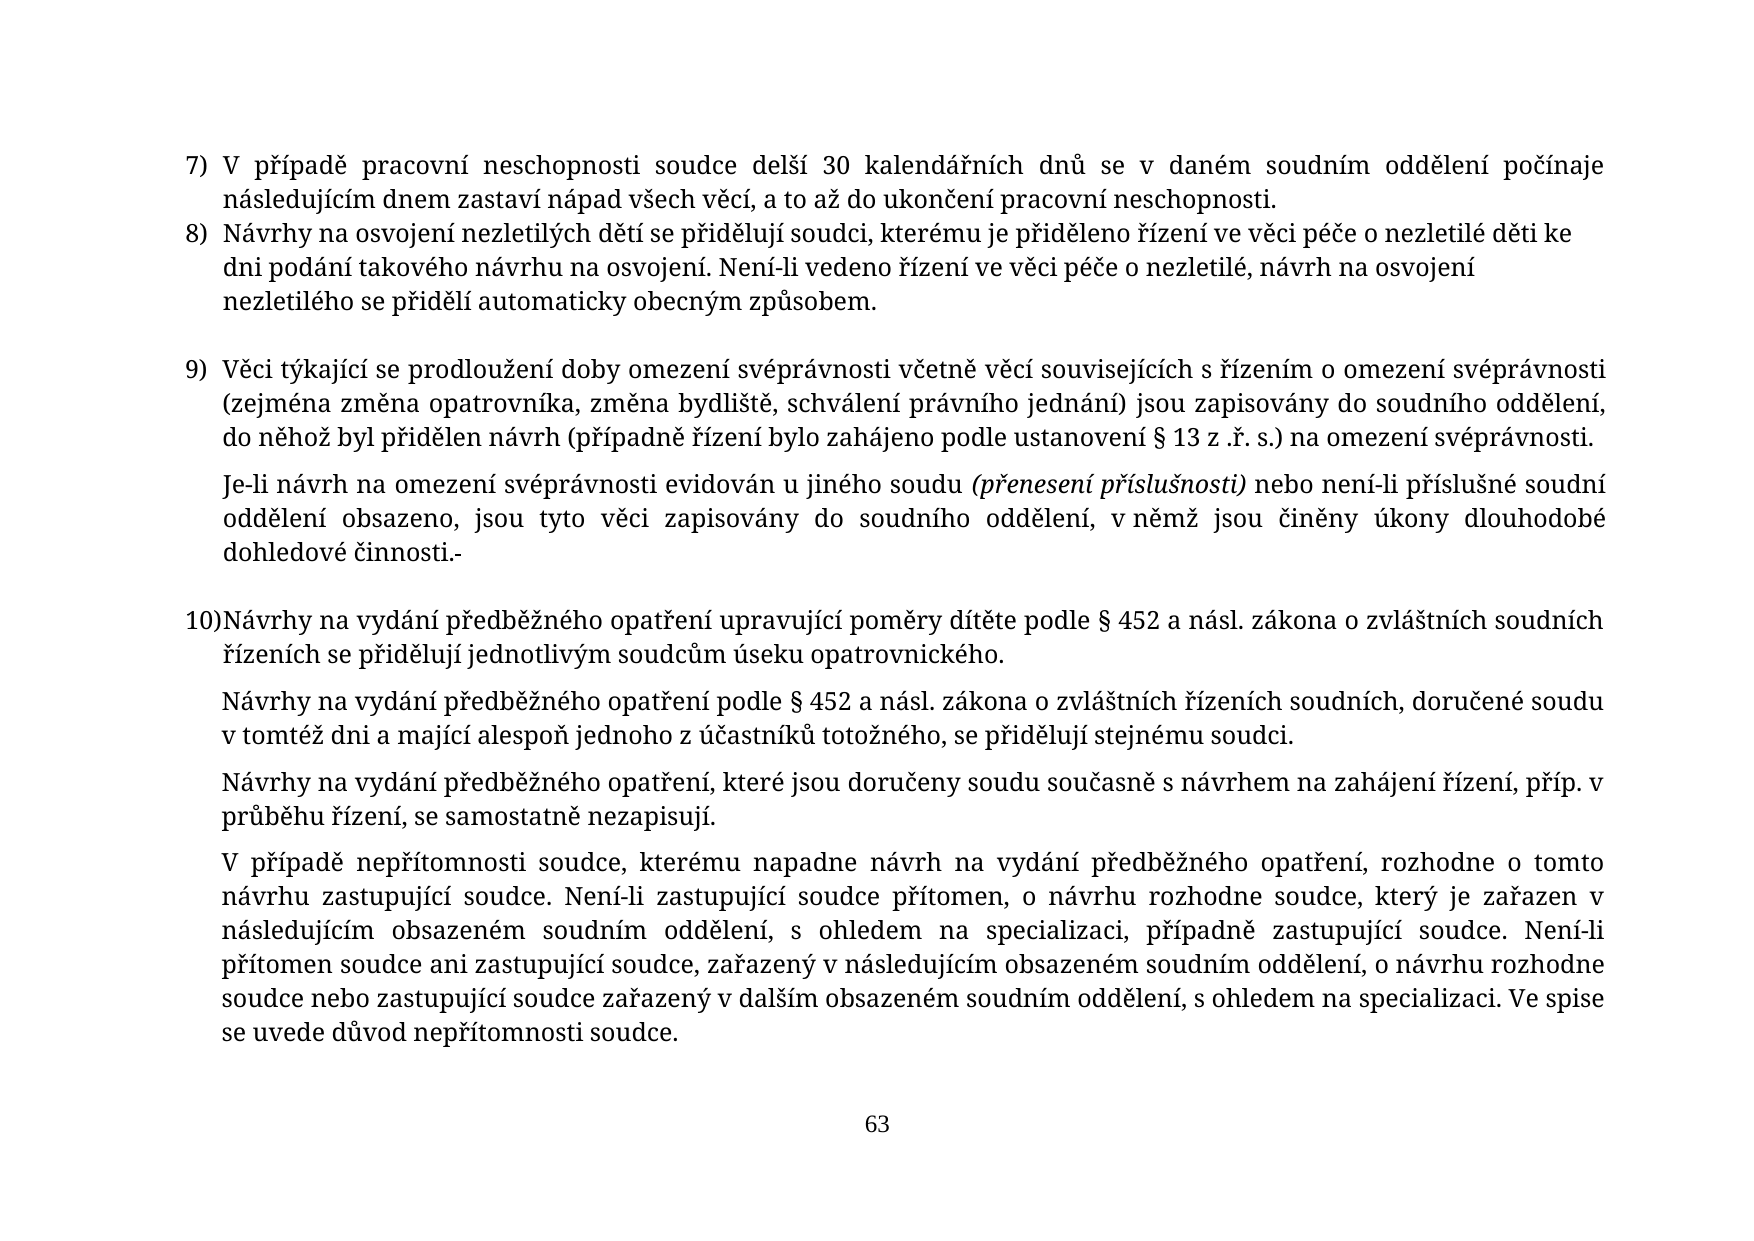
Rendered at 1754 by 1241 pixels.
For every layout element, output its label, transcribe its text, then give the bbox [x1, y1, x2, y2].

list Návrhy na osvojení nezletilých dětí se přidělují soudci, kterému je přiděleno řízení ve věci péče o nezletilé děti ke dni podání takového návrhu na osvojení. Není-li vedeno řízení ve věci péče o nezletilé, návrh na osvojení nezletilého se přidělí automaticky obecným způsobem. [185, 216, 1606, 318]
text Návrhy na vydání předběžného opatření podle § 452 a násl. zákona o zvláštních řízeních soudních, doručené soudu v tomtéž dni a mající alespoň jednoho z účastníků totožného, se přidělují stejnému soudci. [221, 683, 1606, 752]
list Návrhy na vydání předběžného opatření upravující poměry dítěte podle § 452 a násl. zákona o zvláštních soudních řízeních se přidělují jednotlivým soudcům úseku opatrovnického. [185, 603, 1606, 671]
list Je-li návrh na omezení svéprávnosti evidován u jiného soudu (přenesení příslušnosti) nebo není-li příslušné soudní oddělení obsazeno, jsou tyto věci zapisovány do soudního oddělení, v němž jsou činěny úkony dlouhodobé dohledové činnosti. [223, 467, 1606, 569]
text Návrhy na vydání předběžného opatření, které jsou doručeny soudu současně s návrhem na zahájení řízení, příp. v průběhu řízení, se samostatně nezapisují. [221, 764, 1606, 832]
text V případě nepřítomnosti soudce, kterému napadne návrh na vydání předběžného opatření, rozhodne o tomto návrhu zastupující soudce. Není-li zastupující soudce přítomen, o návrhu rozhodne soudce, který je zařazen v následujícím obsazeném soudním oddělení, s ohledem na specializaci, případně zastupující soudce. Není-li přítomen soudce ani zastupující soudce, zařazený v následujícím obsazeném soudním oddělení, o návrhu rozhodne soudce nebo zastupující soudce zařazený v dalším obsazeném soudním oddělení, s ohledem na specializaci. Ve spise se uvede důvod nepřítomnosti soudce. [221, 845, 1606, 1049]
list V případě pracovní neschopnosti soudce delší 30 kalendářních dnů se v daném soudním oddělení počínaje následujícím dnem zastaví nápad všech věcí, a to až do ukončení pracovní neschopnosti. [185, 148, 1606, 216]
list Věci týkající se prodloužení doby omezení svéprávnosti včetně věcí souvisejících s řízením o omezení svéprávnosti (zejména změna opatrovníka, změna bydliště, schválení právního jednání) jsou zapisovány do soudního oddělení, do něhož byl přidělen návrh (případně řízení bylo zahájeno podle ustanovení § 13 z .ř. s.) na omezení svéprávnosti. [185, 352, 1606, 454]
